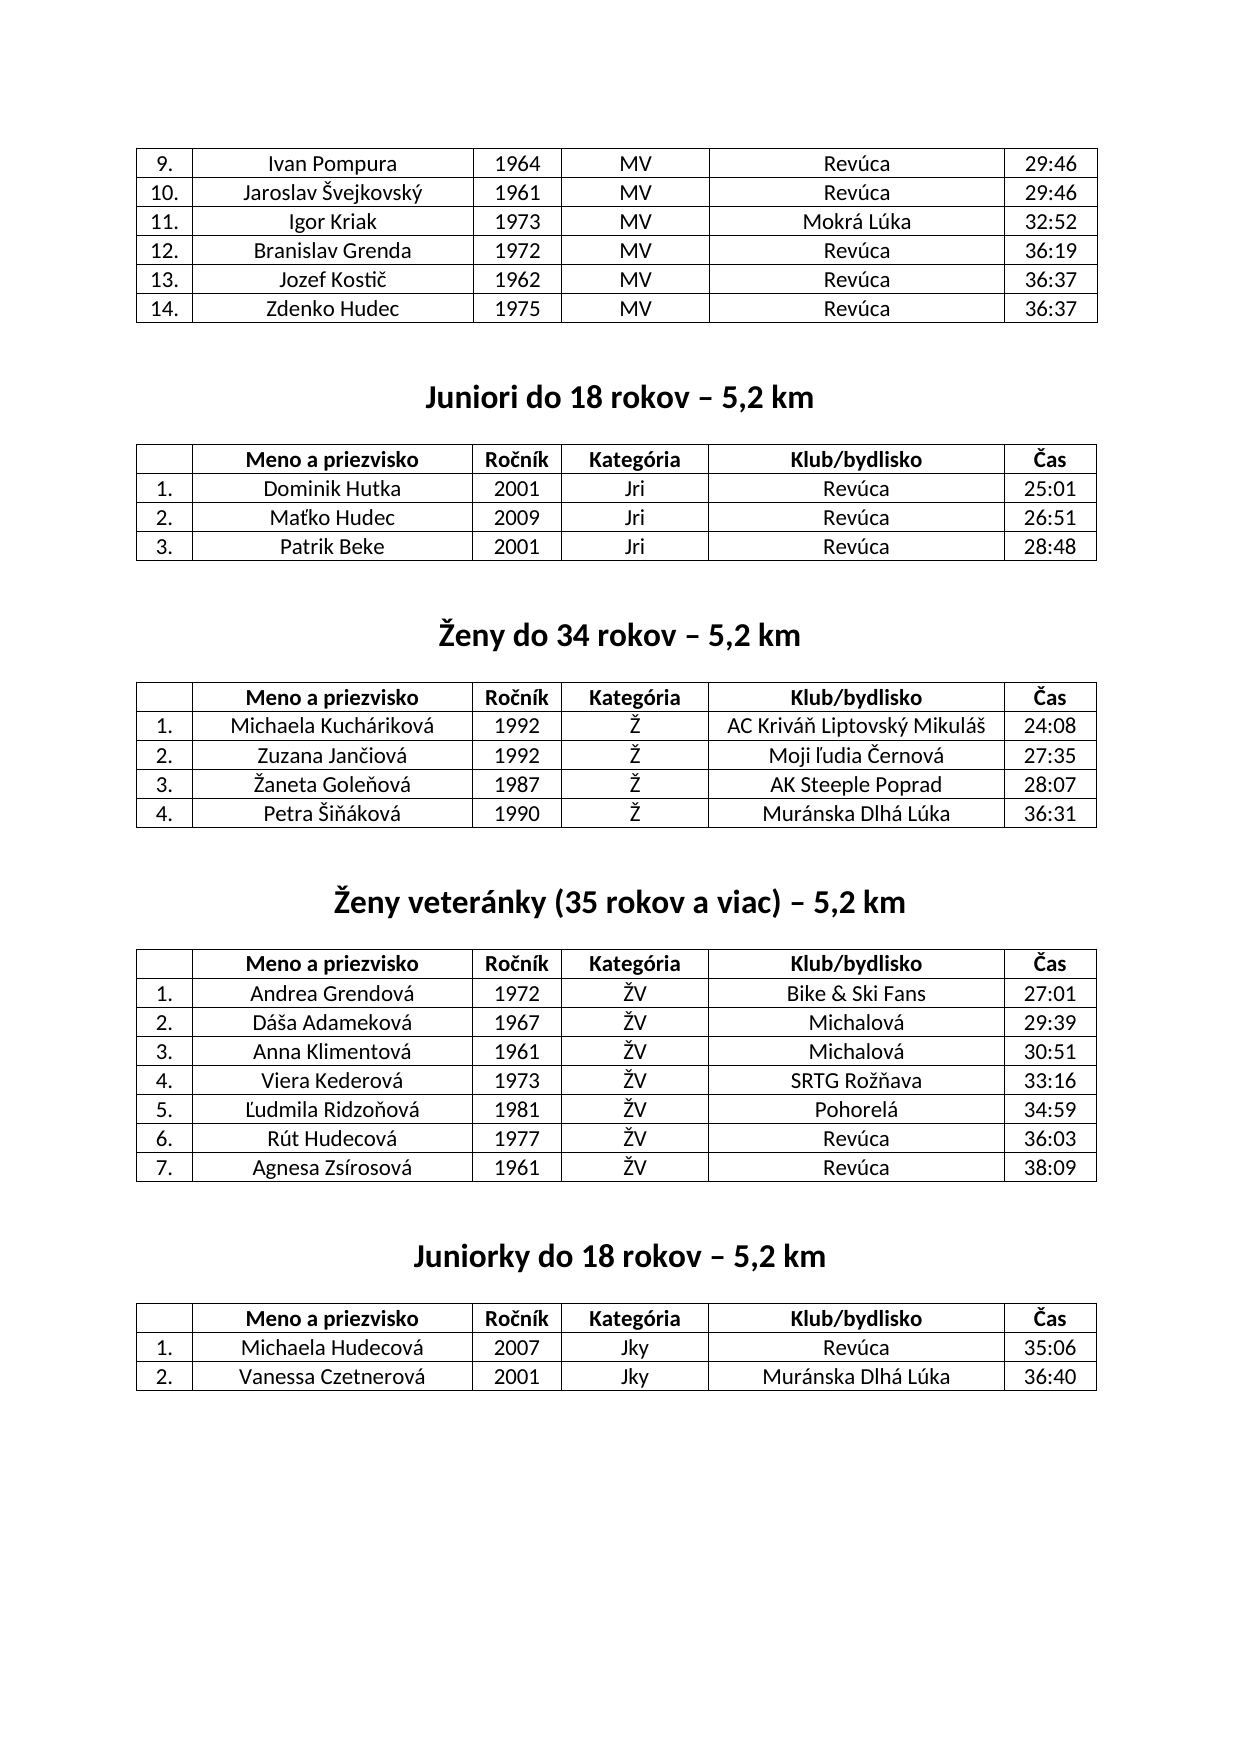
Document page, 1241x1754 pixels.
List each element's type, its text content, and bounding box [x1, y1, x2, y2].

table_cell Viera Kederová [193, 1066, 472, 1094]
table_cell MV [562, 265, 709, 293]
table_cell 2001 [473, 1362, 561, 1390]
table_cell 12. [137, 236, 192, 264]
table_cell Žaneta Goleňová [193, 770, 472, 798]
table_cell Revúca [710, 294, 1004, 322]
table_cell 38:09 [1005, 1153, 1096, 1181]
table_cell 25:01 [1005, 474, 1096, 502]
table_cell Agnesa Zsírosová [193, 1153, 472, 1181]
table_cell 9. [137, 149, 192, 177]
table_cell Pohorelá [709, 1095, 1004, 1123]
table_cell ŽV [562, 1095, 708, 1123]
table_cell Revúca [709, 1153, 1004, 1181]
table_cell Michaela Kucháriková [193, 712, 472, 740]
table_cell 28:48 [1005, 532, 1096, 560]
table_cell 32:52 [1005, 207, 1097, 235]
table_cell 2009 [473, 503, 561, 531]
table_cell 3. [137, 770, 192, 798]
table_header Čas [1005, 1304, 1096, 1332]
table_cell Ž [562, 712, 708, 740]
table_cell 5. [137, 1095, 192, 1123]
table_cell Ivan Pompura [193, 149, 473, 177]
table_cell Revúca [710, 178, 1004, 206]
table_header Klub/bydlisko [709, 683, 1004, 711]
table_cell 10. [137, 178, 192, 206]
table_cell AK Steeple Poprad [709, 770, 1004, 798]
table_cell ŽV [562, 979, 708, 1007]
table_cell Michaela Hudecová [193, 1333, 472, 1361]
table_cell Jri [562, 503, 708, 531]
table_cell SRTG Rožňava [709, 1066, 1004, 1094]
table_cell Jri [562, 474, 708, 502]
table_cell 29:39 [1005, 1008, 1096, 1036]
table_cell ŽV [562, 1066, 708, 1094]
table_header Meno a priezvisko [193, 683, 472, 711]
table_cell 1. [137, 474, 192, 502]
table_cell 1961 [474, 178, 561, 206]
table_cell 14. [137, 294, 192, 322]
table_cell MV [562, 236, 709, 264]
table_cell Rút Hudecová [193, 1124, 472, 1152]
table_cell 1961 [473, 1037, 561, 1065]
text Juniorky do 18 rokov – 5,2 km [148, 1235, 1093, 1276]
table_cell Jky [562, 1333, 708, 1361]
text Juniori do 18 rokov – 5,2 km [148, 376, 1093, 417]
table_header Klub/bydlisko [709, 950, 1004, 978]
table_cell 36:37 [1005, 265, 1097, 293]
table_cell 29:46 [1005, 178, 1097, 206]
table_header [137, 683, 192, 711]
table_header Meno a priezvisko [193, 1304, 472, 1332]
table_cell Dominik Hutka [193, 474, 472, 502]
table_cell Revúca [709, 1124, 1004, 1152]
table_cell 4. [137, 1066, 192, 1094]
table_header Ročník [473, 1304, 561, 1332]
table_cell 4. [137, 799, 192, 827]
table_cell Patrik Beke [193, 532, 472, 560]
table_cell Ž [562, 770, 708, 798]
table_cell 2. [137, 503, 192, 531]
table_cell Muránska Dlhá Lúka [709, 799, 1004, 827]
table_cell Bike & Ski Fans [709, 979, 1004, 1007]
table_cell 28:07 [1005, 770, 1096, 798]
table_cell ŽV [562, 1124, 708, 1152]
table_cell Petra Šiňáková [193, 799, 472, 827]
table_cell Branislav Grenda [193, 236, 473, 264]
table_cell 2. [137, 1008, 192, 1036]
table_cell 3. [137, 532, 192, 560]
table_cell 1990 [473, 799, 561, 827]
table_cell 2. [137, 741, 192, 769]
table_cell Maťko Hudec [193, 503, 472, 531]
table_cell Jri [562, 532, 708, 560]
table_cell Mokrá Lúka [710, 207, 1004, 235]
table_cell 2. [137, 1362, 192, 1390]
text Ženy do 34 rokov – 5,2 km [148, 614, 1093, 655]
table_header [137, 1304, 192, 1332]
table_header Čas [1005, 445, 1096, 473]
table_cell 24:08 [1005, 712, 1096, 740]
table_cell 29:46 [1005, 149, 1097, 177]
table_cell 1992 [473, 741, 561, 769]
table_cell 1977 [473, 1124, 561, 1152]
table_cell 36:40 [1005, 1362, 1096, 1390]
table_header Čas [1005, 950, 1096, 978]
table_header Ročník [473, 683, 561, 711]
table_cell 26:51 [1005, 503, 1096, 531]
table_cell Moji ľudia Černová [709, 741, 1004, 769]
table_cell 2001 [473, 474, 561, 502]
table_cell 1987 [473, 770, 561, 798]
table_cell 36:19 [1005, 236, 1097, 264]
table_cell 1981 [473, 1095, 561, 1123]
table_cell Ž [562, 741, 708, 769]
table_cell 1961 [473, 1153, 561, 1181]
table_cell Ž [562, 799, 708, 827]
table_cell 2001 [473, 532, 561, 560]
table_header Meno a priezvisko [193, 950, 472, 978]
table_header [137, 950, 192, 978]
table_cell Jky [562, 1362, 708, 1390]
table_cell MV [562, 294, 709, 322]
table_cell 1967 [473, 1008, 561, 1036]
table_cell Ľudmila Ridzoňová [193, 1095, 472, 1123]
table_cell 1972 [473, 979, 561, 1007]
table_cell 36:03 [1005, 1124, 1096, 1152]
table_cell 36:31 [1005, 799, 1096, 827]
table_cell Revúca [710, 236, 1004, 264]
table_header Čas [1005, 683, 1096, 711]
table_cell MV [562, 207, 709, 235]
table_cell Michalová [709, 1037, 1004, 1065]
table_cell 1. [137, 979, 192, 1007]
table_cell 6. [137, 1124, 192, 1152]
table_cell MV [562, 149, 709, 177]
table_cell Revúca [710, 149, 1004, 177]
table_cell 34:59 [1005, 1095, 1096, 1123]
table_cell 1992 [473, 712, 561, 740]
table_cell 1973 [473, 1066, 561, 1094]
table_cell Anna Klimentová [193, 1037, 472, 1065]
table_cell 3. [137, 1037, 192, 1065]
table_cell 27:01 [1005, 979, 1096, 1007]
table_header Kategória [562, 683, 708, 711]
table_cell Jaroslav Švejkovský [193, 178, 473, 206]
table_cell 7. [137, 1153, 192, 1181]
table_cell Revúca [709, 474, 1004, 502]
table_header Kategória [562, 1304, 708, 1332]
table_cell 36:37 [1005, 294, 1097, 322]
table_header Ročník [473, 950, 561, 978]
table_cell 13. [137, 265, 192, 293]
table_cell ŽV [562, 1037, 708, 1065]
table_header Kategória [562, 950, 708, 978]
table_cell Revúca [709, 503, 1004, 531]
table_cell 1964 [474, 149, 561, 177]
text Ženy veteránky (35 rokov a viac) – 5,2 km [148, 881, 1093, 922]
table_cell 1975 [474, 294, 561, 322]
table_cell Revúca [709, 1333, 1004, 1361]
table_cell Vanessa Czetnerová [193, 1362, 472, 1390]
table_cell Muránska Dlhá Lúka [709, 1362, 1004, 1390]
table_header Meno a priezvisko [193, 445, 472, 473]
table_header Kategória [562, 445, 708, 473]
table_cell 11. [137, 207, 192, 235]
table_cell Andrea Grendová [193, 979, 472, 1007]
table_cell 2007 [473, 1333, 561, 1361]
table_cell 1973 [474, 207, 561, 235]
table_cell 33:16 [1005, 1066, 1096, 1094]
table_cell Zdenko Hudec [193, 294, 473, 322]
table_cell 30:51 [1005, 1037, 1096, 1065]
table_header Klub/bydlisko [709, 1304, 1004, 1332]
table_cell Zuzana Jančiová [193, 741, 472, 769]
table_cell AC Kriváň Liptovský Mikuláš [709, 712, 1004, 740]
table_cell Revúca [709, 532, 1004, 560]
table_cell Igor Kriak [193, 207, 473, 235]
table_cell 35:06 [1005, 1333, 1096, 1361]
table_cell 1. [137, 712, 192, 740]
table_cell 1972 [474, 236, 561, 264]
table_cell ŽV [562, 1008, 708, 1036]
table_cell 27:35 [1005, 741, 1096, 769]
table_cell 1. [137, 1333, 192, 1361]
table_cell ŽV [562, 1153, 708, 1181]
table_header [137, 445, 192, 473]
table_cell Michalová [709, 1008, 1004, 1036]
table_cell Dáša Adameková [193, 1008, 472, 1036]
table_cell 1962 [474, 265, 561, 293]
table_header Klub/bydlisko [709, 445, 1004, 473]
table_cell Revúca [710, 265, 1004, 293]
table_header Ročník [473, 445, 561, 473]
table_cell MV [562, 178, 709, 206]
table_cell Jozef Kostič [193, 265, 473, 293]
